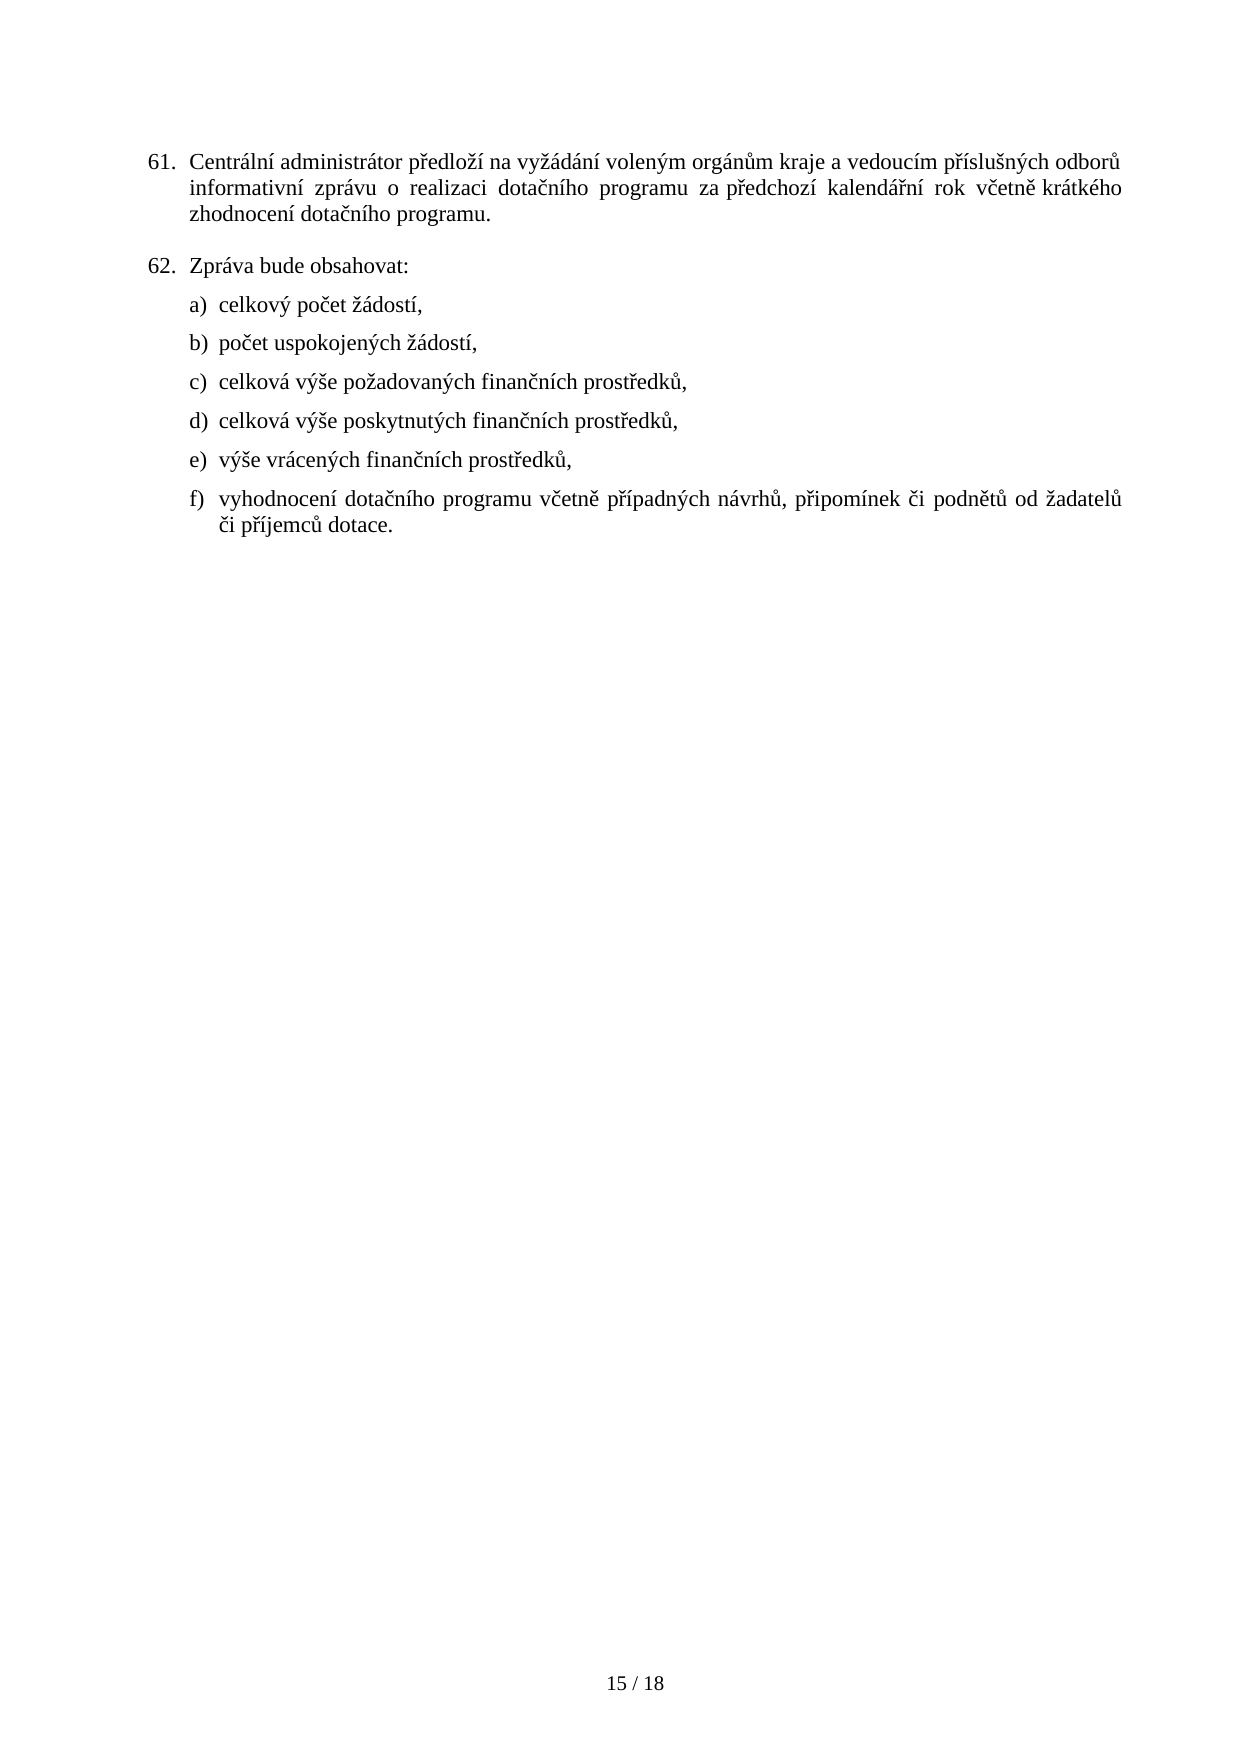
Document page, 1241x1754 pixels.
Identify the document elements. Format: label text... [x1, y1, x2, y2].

list Centrální administrátor předloží na vyžádání voleným orgánům kraje a vedoucím příslušných odborů informativní zprávu o realizaci dotačního programu za předchozí kalendářní rok včetně krátkého zhodnocení dotačního programu. [148, 148, 1122, 227]
list Zpráva bude obsahovat: [148, 252, 1122, 278]
list celkový počet žádostí, [189, 291, 1122, 317]
list výše vrácených finančních prostředků, [189, 446, 1122, 472]
list vyhodnocení dotačního programu včetně případných návrhů, připomínek či podnětů od žadatelů či příjemců dotace. [189, 485, 1122, 538]
list celková výše poskytnutých finančních prostředků, [189, 407, 1122, 433]
list celková výše požadovaných finančních prostředků, [189, 368, 1122, 395]
list počet uspokojených žádostí, [189, 329, 1122, 356]
